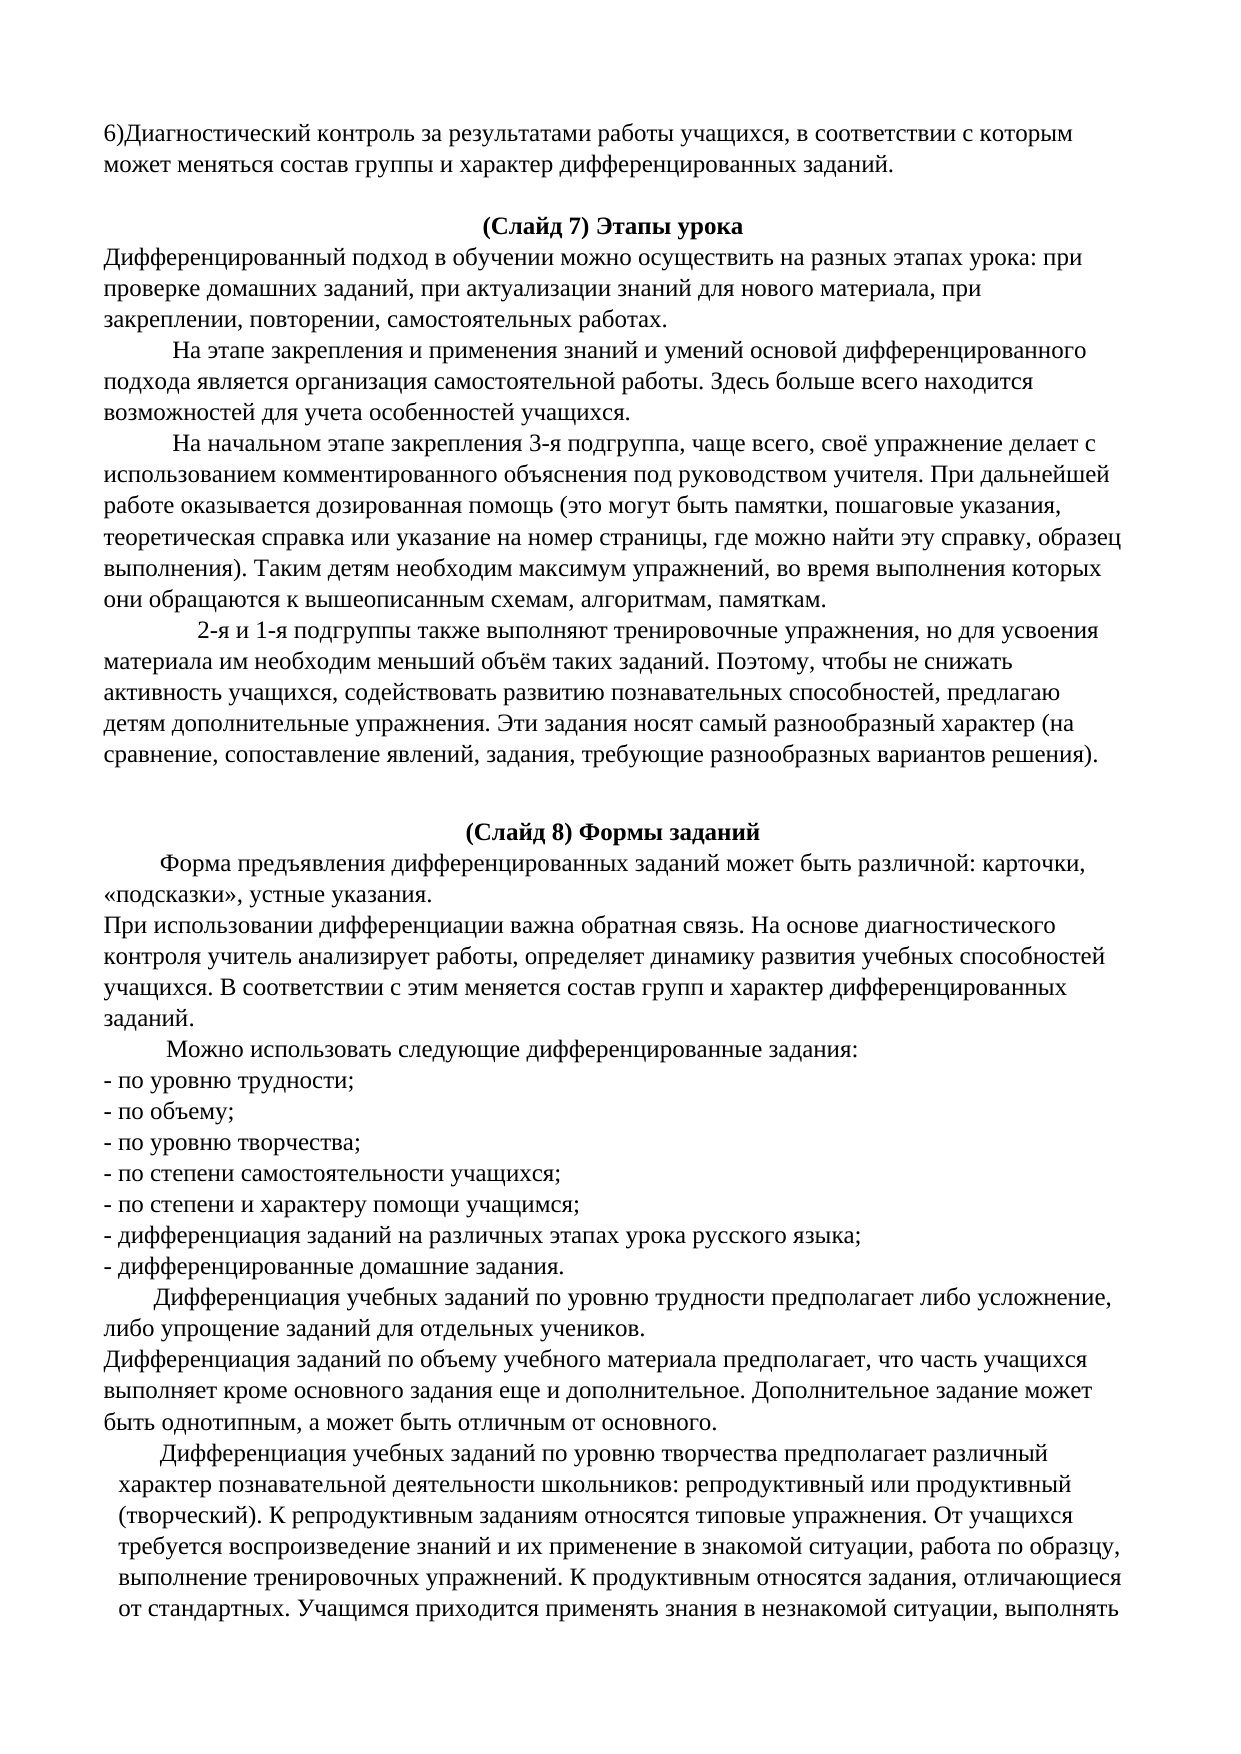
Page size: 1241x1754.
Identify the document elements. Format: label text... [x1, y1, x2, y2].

text 2-я и 1-я подгруппы также выполняют тренировочные упражнения, но для усвоения материала им необходим меньший объём таких заданий. Поэтому, чтобы не снижать активность учащихся, содействовать развитию познавательных способностей, предлагаю детям дополнительные упражнения. Эти задания носят самый разнообразный характер (на сравнение, сопоставление явлений, задания, требующие разнообразных вариантов решения). [103, 615, 1122, 768]
text - дифференциация заданий на различных этапах урока русского языка; [103, 1220, 1122, 1249]
text Дифференцированный подход в обучении можно осуществить на разных этапах урока: при проверке домашних заданий, при актуализации знаний для нового материала, при закреплении, повторении, самостоятельных работах. [103, 242, 1122, 333]
text Дифференциация заданий по объему учебного материала предполагает, что часть учащихся выполняет кроме основного задания еще и дополнительное. Дополнительное задание может быть однотипным, а может быть отличным от основного. [103, 1344, 1122, 1435]
text 6)Диагностический контроль за результатами работы учащихся, в соответствии с которым может меняться состав группы и характер дифференцированных заданий. [103, 118, 1122, 178]
text Можно использовать следующие дифференцированные задания: [103, 1034, 1122, 1063]
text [103, 1438, 1122, 1622]
text (Слайд 7) Этапы урока [103, 211, 1122, 240]
text Дифференциация учебных заданий по уровню трудности предполагает либо усложнение, либо упрощение заданий для отдельных учеников. [103, 1282, 1122, 1342]
text (Слайд 8) Формы заданий [103, 817, 1122, 846]
text - по степени и характеру помощи учащимся; [103, 1189, 1122, 1218]
text - по объему; [103, 1096, 1122, 1125]
text - по уровню трудности; [103, 1065, 1122, 1094]
text На начальном этапе закрепления 3-я подгруппа, чаще всего, своё упражнение делает с использованием комментированного объяснения под руководством учителя. При дальнейшей работе оказывается дозированная помощь (это могут быть памятки, пошаговые указания, теоретическая справка или указание на номер страницы, где можно найти эту справку, образец выполнения). Таким детям необходим максимум упражнений, во время выполнения которых они обращаются к вышеописанным схемам, алгоритмам, памяткам. [103, 428, 1122, 612]
text На этапе закрепления и применения знаний и умений основой дифференцированного подхода является организация самостоятельной работы. Здесь больше всего находится возможностей для учета особенностей учащихся. [103, 335, 1122, 426]
text Форма предъявления дифференцированных заданий может быть различной: карточки, «подсказки», устные указания. [103, 848, 1122, 908]
text - по уровню творчества; [103, 1127, 1122, 1156]
text - дифференцированные домашние задания. [103, 1251, 1122, 1280]
text - по степени самостоятельности учащихся; [103, 1158, 1122, 1187]
text При использовании дифференциации важна обратная связь. На основе диагностического контроля учитель анализирует работы, определяет динамику развития учебных способностей учащихся. В соответствии с этим меняется состав групп и характер дифференцированных заданий. [103, 910, 1122, 1032]
